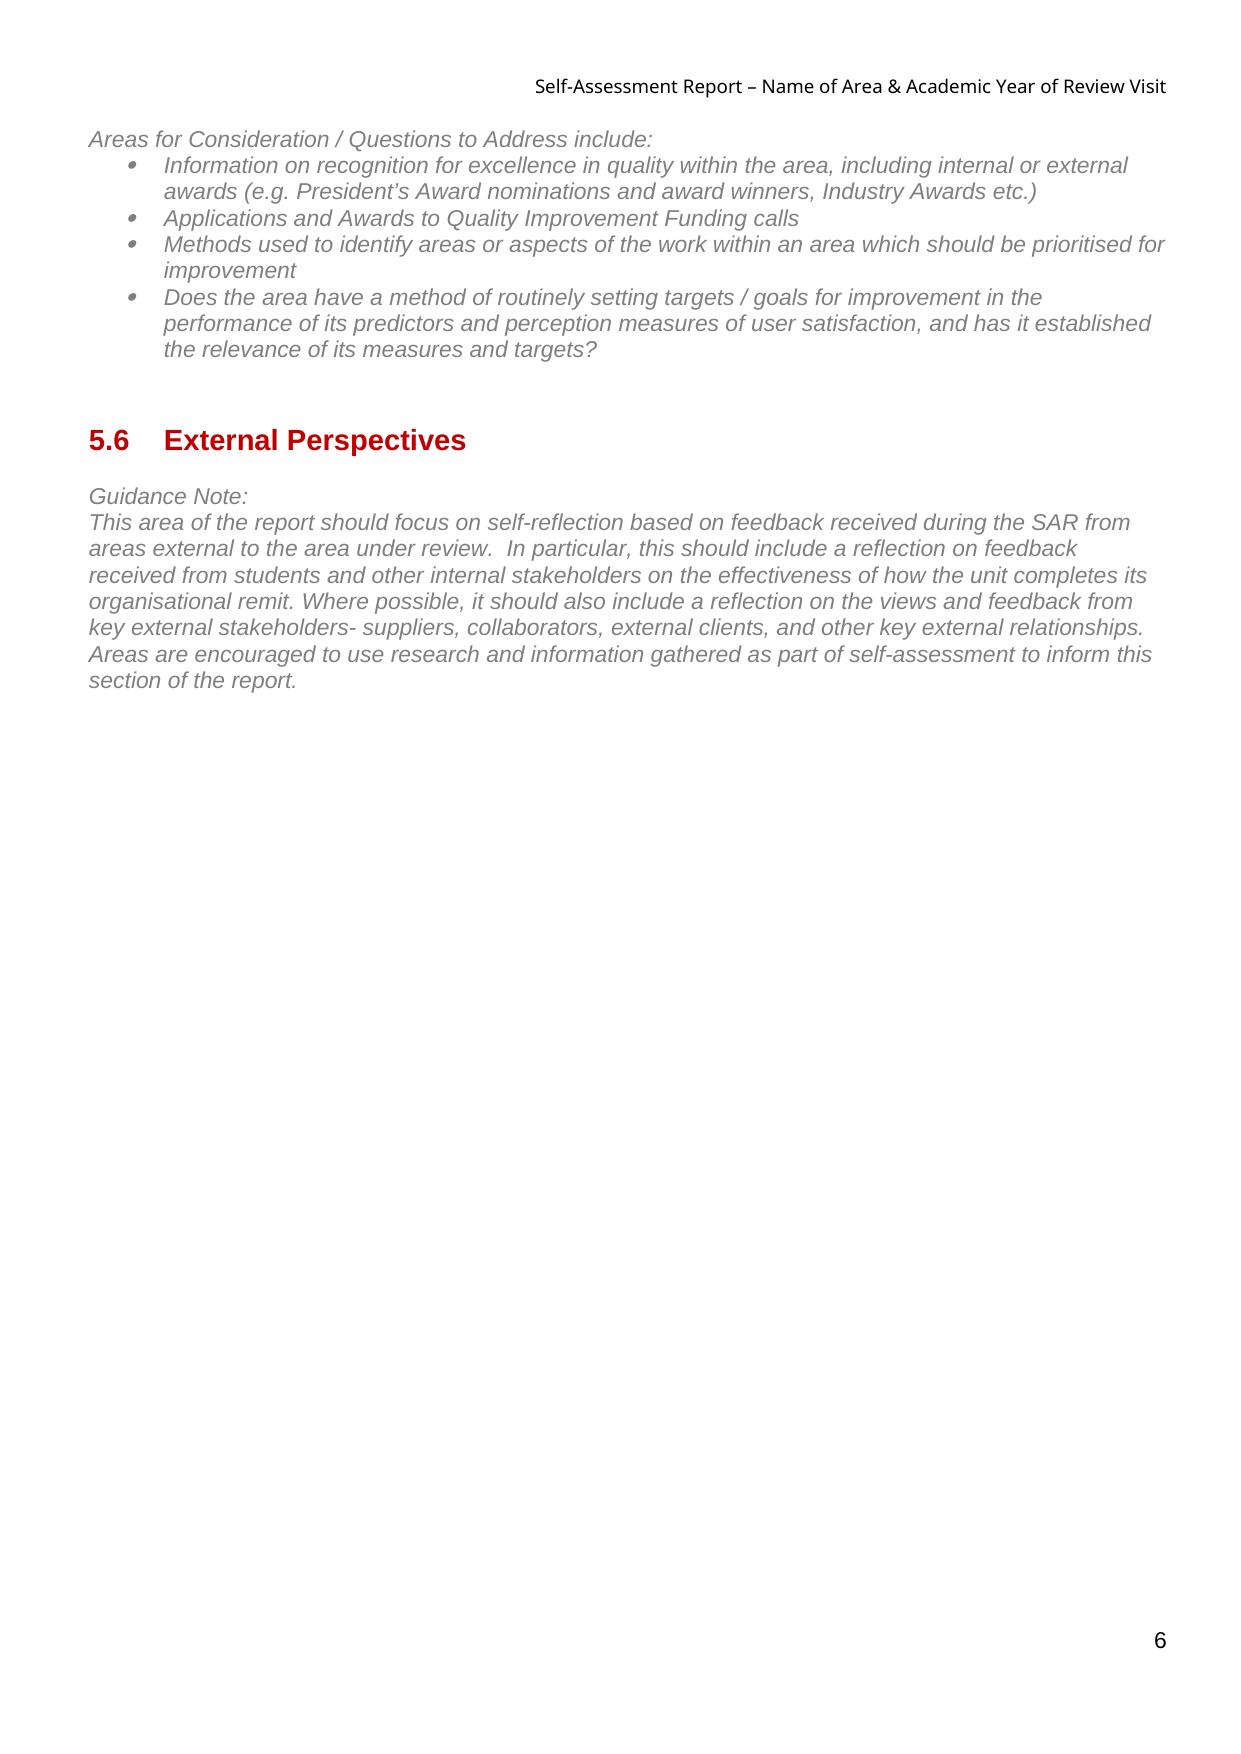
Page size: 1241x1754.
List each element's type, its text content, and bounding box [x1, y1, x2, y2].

text Areas for Consideration / Questions to Address include: [89, 126, 1167, 152]
list Methods used to identify areas or aspects of the work within an area which should be prioritised for improvement [126, 231, 1167, 284]
text This area of the report should focus on self-reflection based on feedback received during the SAR from areas external to the area under review. In particular, this should include a reflection on feedback received from students and other internal stakeholders on the effectiveness of how the unit completes its organisational remit. Where possible, it should also include a reflection on the views and feedback from key external stakeholders- suppliers, collaborators, external clients, and other key external relationships. Areas are encouraged to use research and information gathered as part of self-assessment to inform this section of the report. [89, 509, 1167, 693]
list Information on recognition for excellence in quality within the area, including internal or external awards (e.g. President’s Award nominations and award winners, Industry Awards etc.) [126, 152, 1167, 205]
list Applications and Awards to Quality Improvement Funding calls [126, 205, 1167, 231]
text Guidance Note: [89, 483, 1167, 509]
subtitle 5.6 External Perspectives [89, 423, 1167, 456]
list Does the area have a method of routinely setting targets / goals for improvement in the performance of its predictors and perception measures of user satisfaction, and has it established the relevance of its measures and targets? [126, 284, 1167, 363]
